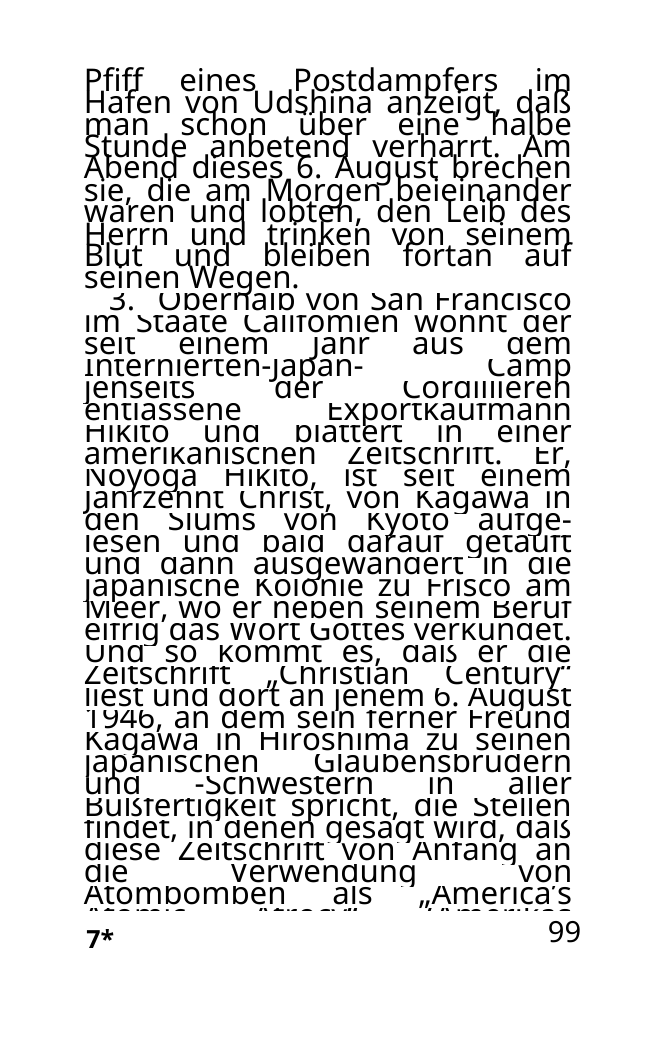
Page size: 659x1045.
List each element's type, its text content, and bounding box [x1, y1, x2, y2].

text 7* [86, 929, 114, 954]
text 99 [548, 919, 581, 948]
text Pfiff eines Postdampfers im Hafen von Udshina anzeigt, daß man schon über eine halbe Stunde anbetend verharrt. Am Abend dieses 6. August brechen sie, die am Morgen beieinander waren und lobten, den Leib des Herrn und trinken von seinem Blut und bleiben fortan auf seinen Wegen. [84, 73, 572, 293]
list Oberhalb von San Francisco im Staate Califomien wohnt der seit einem Jahr aus dem Internierten-Japan- Camp jenseits der Cordillieren entlassene Exportkaufmann Hikito und blättert in einer amerikanischen Zeitschrift. Er, Noyoga Hikito, ist seit einem Jahrzehnt Christ, von Kagawa in den Slums von Kyoto aufge- lesen und bald darauf getauft und dann ausgewandert in die japanische Kolonie zu Frisco am Meer, wo er neben seinem Beruf eifrig das Wort Gottes verkündet. Und so kommt es, daß er die Zeitschrift „Christian Century“ liest und dort an jenem 6. August 1946, an dem sein ferner Freund Kagawa in Hiroshima zu seinen japanischen Glaubensbrüdern und -Schwestern in aller Büßfertigkeit spricht, die Stellen findet, in denen gesagt wird, daß diese Zeitschrift von Anfang an die Verwendung von Atombomben als „America’s Atomic Atrocy“ (Amerikas Atomverbrechen) bezeichnet habe, und in denen ebenfalls an jene Erklärung führender amerikanischer Theologen erinnert wird, in der es heißt: „Wir haben uns gegen Gottes Gebot und gegen das japanische Volk fürchterlich vergangen.“ [84, 293, 572, 911]
